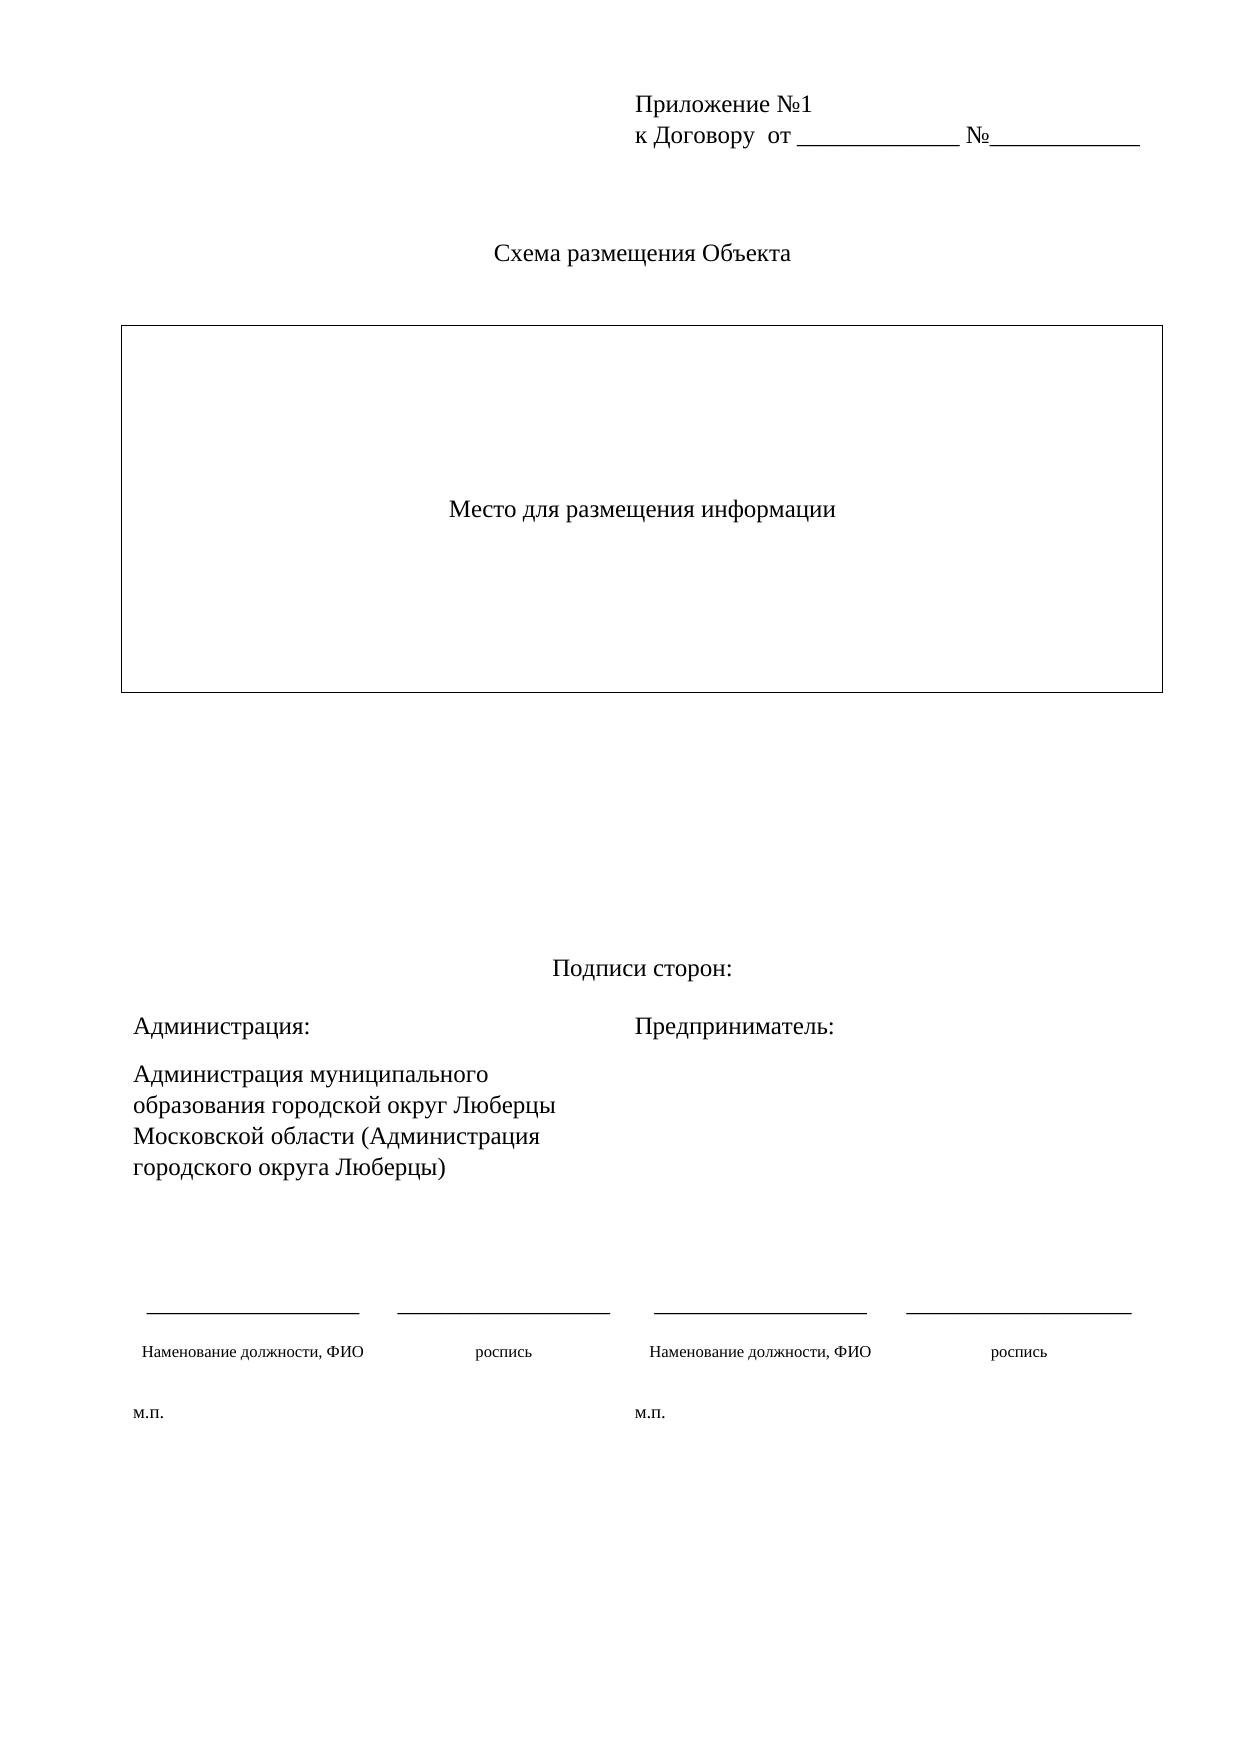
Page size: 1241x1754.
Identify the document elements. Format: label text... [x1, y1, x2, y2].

text Подписи сторон: [133, 953, 1152, 982]
table_cell _________________ [623, 1199, 886, 1336]
table_header Администрация: Администрация муниципального образования городской округ Люберцы Московской области (Администрация городского округа Люберцы) [122, 1011, 623, 1199]
table_cell Наменование должности, ФИО [122, 1336, 384, 1386]
text Приложение №1 [635, 89, 1152, 117]
table_cell м.п. [122, 1386, 623, 1442]
table_cell _________________ [384, 1199, 623, 1336]
table_cell Наменование должности, ФИО [623, 1336, 886, 1386]
text к Договору от _____________ №____________ [635, 120, 1152, 148]
table_cell роспись [384, 1336, 623, 1386]
table_header Предприниматель: [623, 1011, 1152, 1199]
text Схема размещения Объекта [133, 238, 1152, 267]
table_cell роспись [886, 1336, 1152, 1386]
table_header Место для размещения информации [122, 326, 1162, 692]
table_cell м.п. [623, 1386, 1152, 1442]
table_cell __________________ [886, 1199, 1152, 1336]
table_cell _________________ [122, 1199, 384, 1336]
